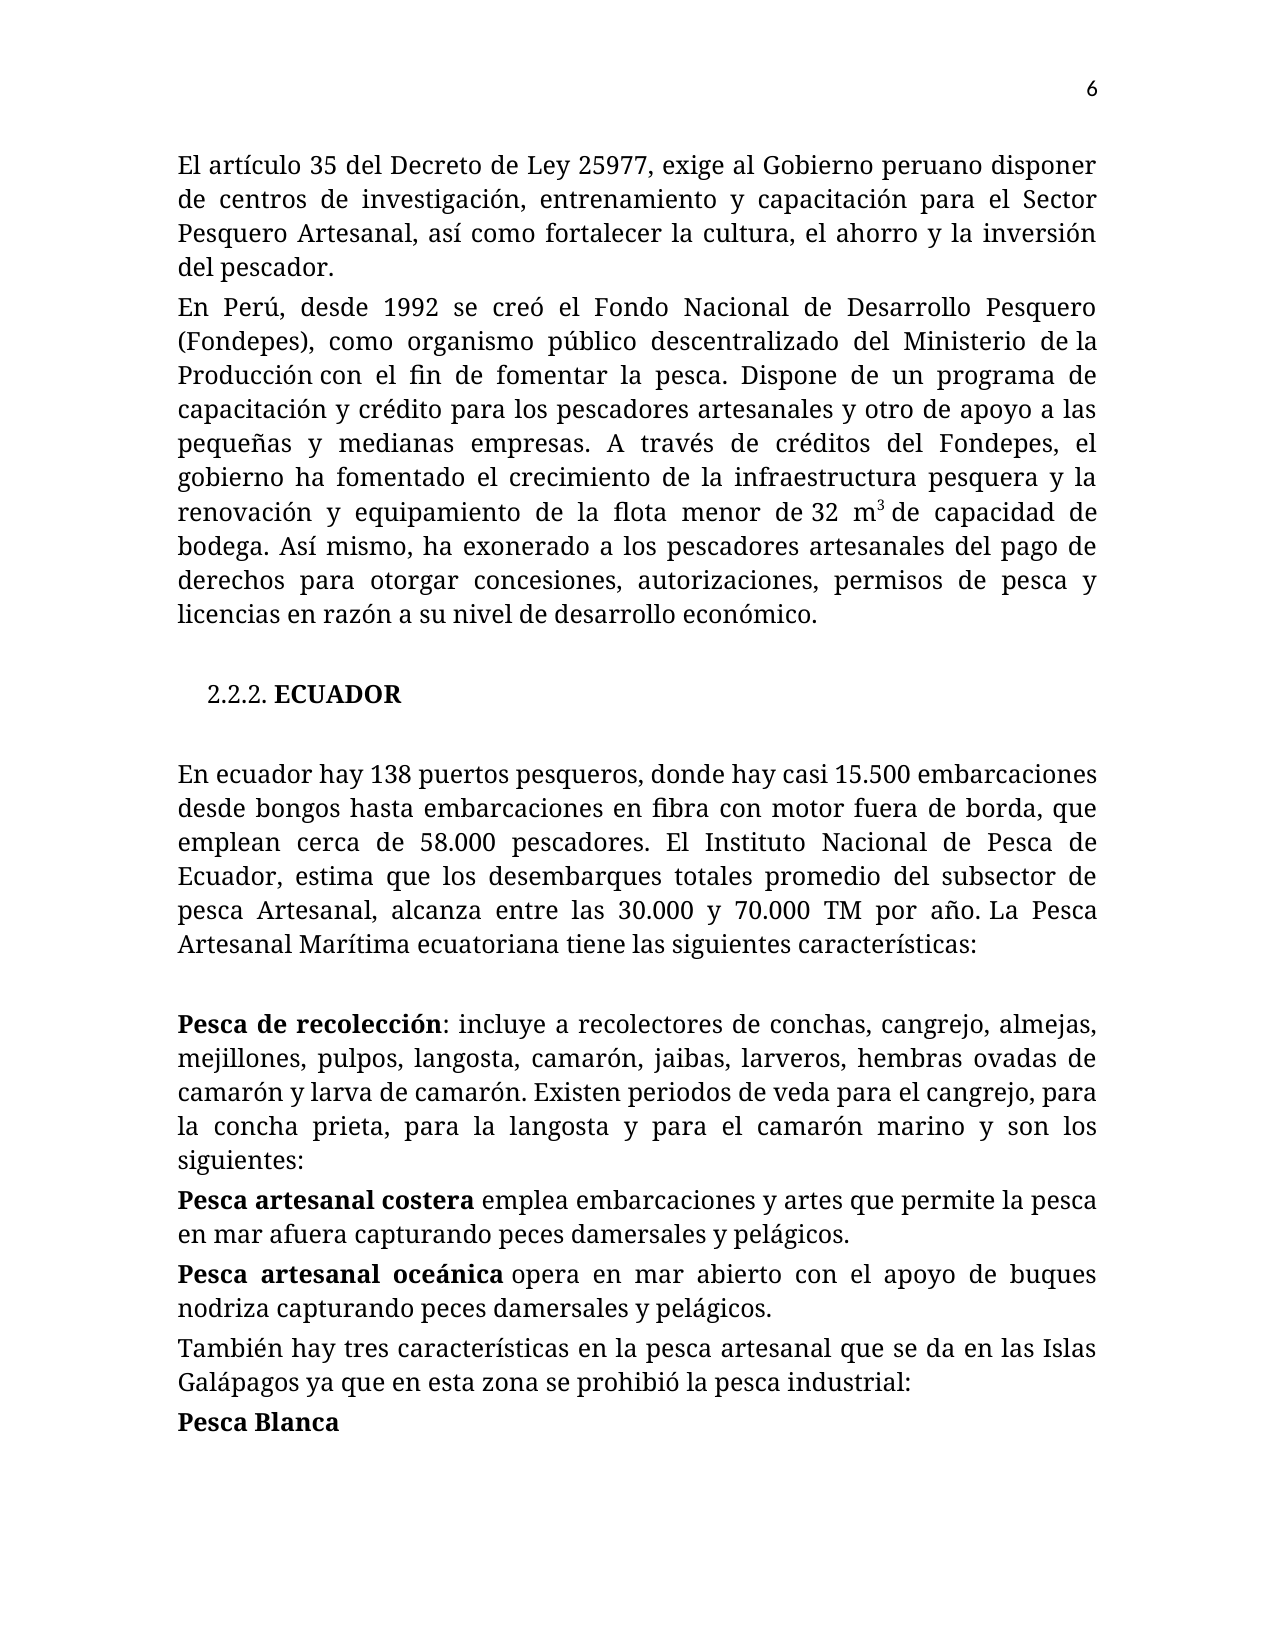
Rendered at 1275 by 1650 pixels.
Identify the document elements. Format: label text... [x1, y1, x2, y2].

text Pesca Blanca [177, 1405, 1098, 1439]
text En Perú, desde 1992 se creó el Fondo Nacional de Desarrollo Pesquero (Fondepes), como organismo público descentralizado del Ministerio de la Producción con el fin de fomentar la pesca. Dispone de un programa de capacitación y crédito para los pescadores artesanales y otro de apoyo a las pequeñas y medianas empresas. A través de créditos del Fondepes, el gobierno ha fomentado el crecimiento de la infraestructura pesquera y la renovación y equipamiento de la flota menor de 32 m3 de capacidad de bodega. Así mismo, ha exonerado a los pescadores artesanales del pago de derechos para otorgar concesiones, autorizaciones, permisos de pesca y licencias en razón a su nivel de desarrollo económico. [177, 290, 1098, 630]
text Pesca artesanal costera emplea embarcaciones y artes que permite la pesca en mar afuera capturando peces damersales y pelágicos. [177, 1183, 1098, 1251]
text También hay tres características en la pesca artesanal que se da en las Islas Galápagos ya que en esta zona se prohibió la pesca industrial: [177, 1331, 1098, 1399]
text Pesca artesanal oceánica opera en mar abierto con el apoyo de buques nodriza capturando peces damersales y pelágicos. [177, 1257, 1098, 1325]
text 2.2.2. ECUADOR [177, 676, 1098, 710]
text En ecuador hay 138 puertos pesqueros, donde hay casi 15.500 embarcaciones desde bongos hasta embarcaciones en fibra con motor fuera de borda, que emplean cerca de 58.000 pescadores. El Instituto Nacional de Pesca de Ecuador, estima que los desembarques totales promedio del subsector de pesca Artesanal, alcanza entre las 30.000 y 70.000 TM por año. La Pesca Artesanal Marítima ecuatoriana tiene las siguientes características: [177, 756, 1098, 961]
text El artículo 35 del Decreto de Ley 25977, exige al Gobierno peruano disponer de centros de investigación, entrenamiento y capacitación para el Sector Pesquero Artesanal, así como fortalecer la cultura, el ahorro y la inversión del pescador. [177, 148, 1098, 284]
text Pesca de recolección: incluye a recolectores de conchas, cangrejo, almejas, mejillones, pulpos, langosta, camarón, jaibas, larveros, hembras ovadas de camarón y larva de camarón. Existen periodos de veda para el cangrejo, para la concha prieta, para la langosta y para el camarón marino y son los siguientes: [177, 1007, 1098, 1177]
